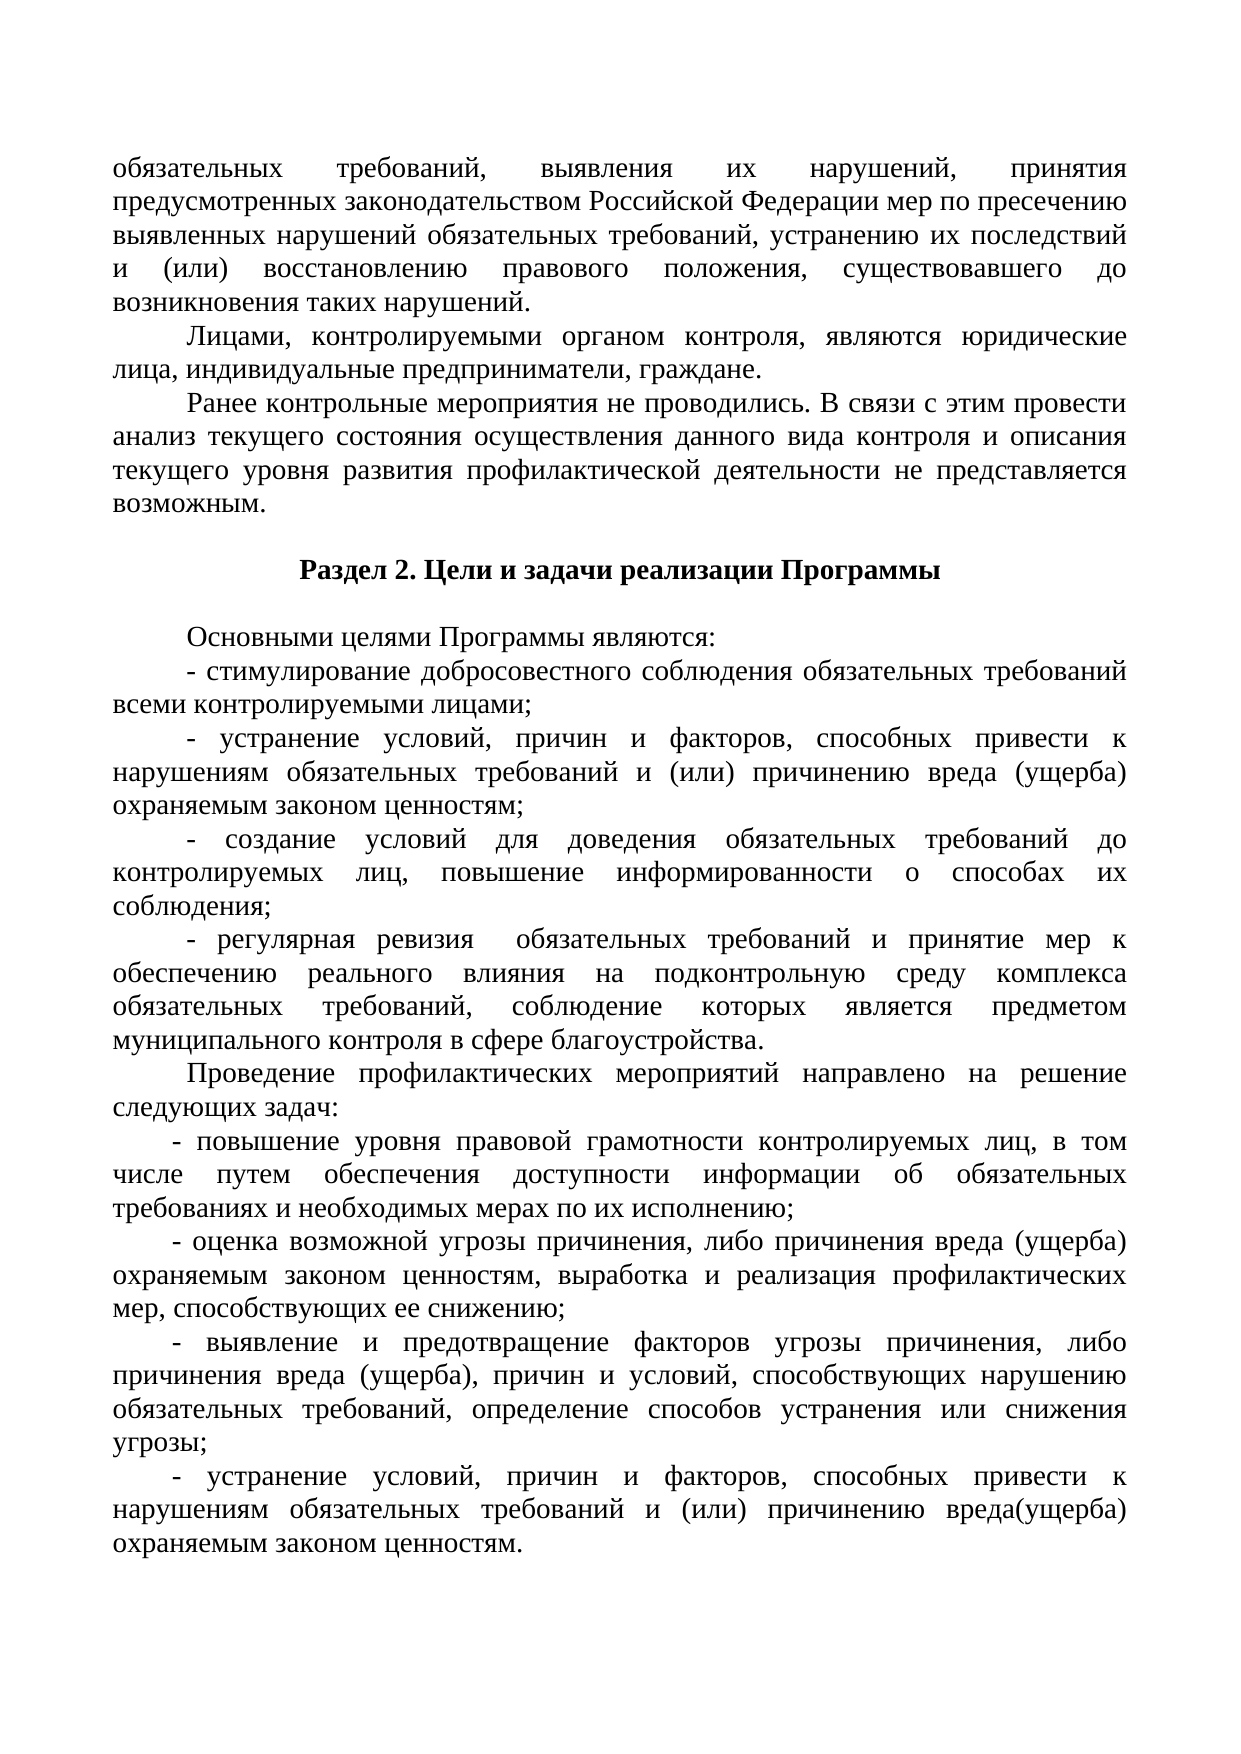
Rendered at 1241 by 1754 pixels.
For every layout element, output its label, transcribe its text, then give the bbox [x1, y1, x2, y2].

text Основными целями Программы являются: [112, 619, 1128, 653]
text - устранение условий, причин и факторов, способных привести к нарушениям обязательных требований и (или) причинению вреда (ущерба) охраняемым законом ценностям; [112, 720, 1128, 821]
text Проведение профилактических мероприятий направлено на решение следующих задач: [112, 1056, 1128, 1123]
text Лицами, контролируемыми органом контроля, являются юридические лица, индивидуальные предприниматели, граждане. [112, 318, 1128, 385]
text - стимулирование добросовестного соблюдения обязательных требований всеми контролируемыми лицами; [112, 653, 1128, 720]
text - создание условий для доведения обязательных требований до контролируемых лиц, повышение информированности о способах их соблюдения; [112, 821, 1128, 921]
text - регулярная ревизия обязательных требований и принятие мер к обеспечению реального влияния на подконтрольную среду комплекса обязательных требований, соблюдение которых является предметом муниципального контроля в сфере благоустройства. [112, 921, 1128, 1056]
text - устранение условий, причин и факторов, способных привести к нарушениям обязательных требований и (или) причинению вреда(ущерба) охраняемым законом ценностям. [112, 1458, 1128, 1559]
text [112, 150, 1128, 318]
text Ранее контрольные мероприятия не проводились. В связи с этим провести анализ текущего состояния осуществления данного вида контроля и описания текущего уровня развития профилактической деятельности не представляется возможным. [112, 385, 1128, 519]
text - выявление и предотвращение факторов угрозы причинения, либо причинения вреда (ущерба), причин и условий, способствующих нарушению обязательных требований, определение способов устранения или снижения угрозы; [112, 1324, 1128, 1458]
text Раздел 2. Цели и задачи реализации Программы [112, 552, 1128, 586]
text - повышение уровня правовой грамотности контролируемых лиц, в том числе путем обеспечения доступности информации об обязательных требованиях и необходимых мерах по их исполнению; [112, 1123, 1128, 1223]
text - оценка возможной угрозы причинения, либо причинения вреда (ущерба) охраняемым законом ценностям, выработка и реализация профилактических мер, способствующих ее снижению; [112, 1223, 1128, 1324]
